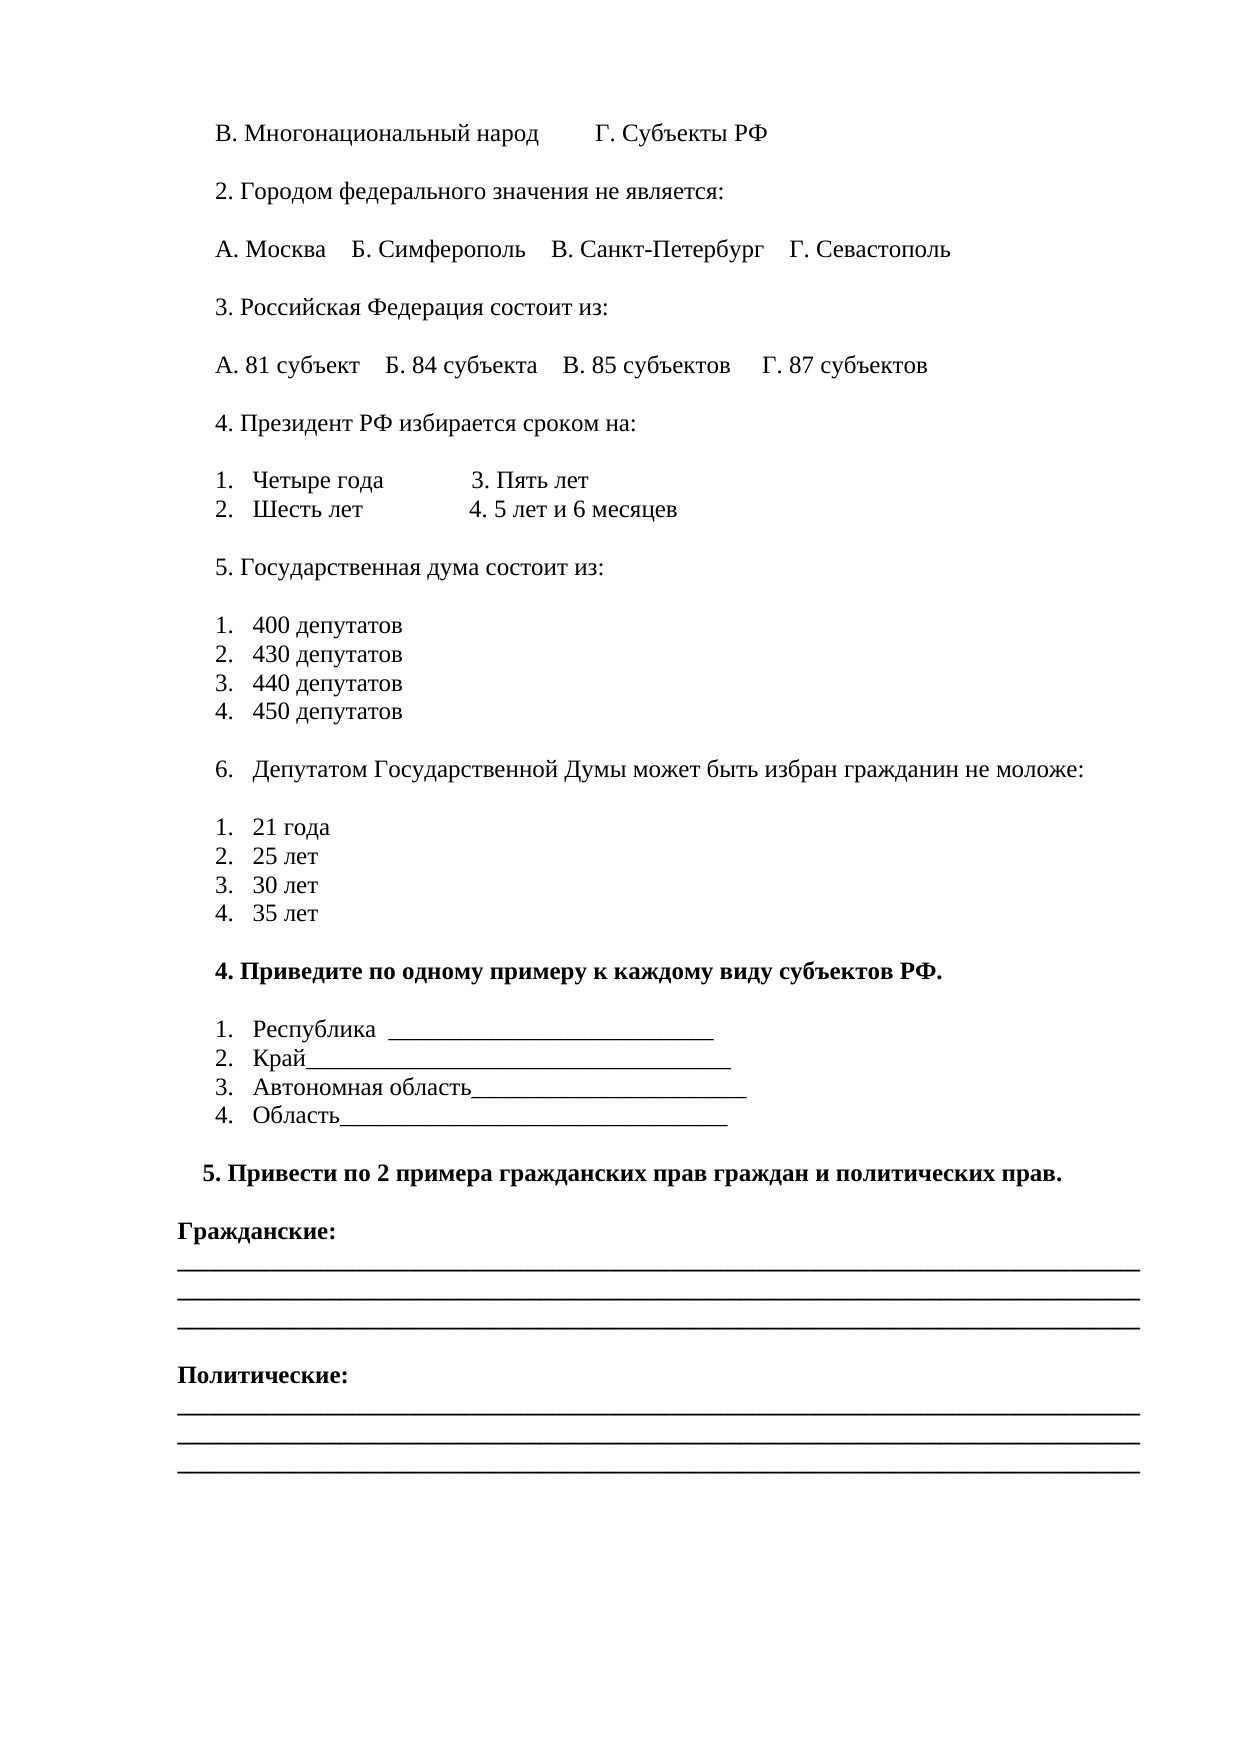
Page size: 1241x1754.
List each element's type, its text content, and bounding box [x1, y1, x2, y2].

list Четыре года 3. Пять лет [215, 466, 1152, 494]
text Политические: _______________________________________________________________________________________________________________________________________________________________________________________________________________________________________ [177, 1361, 1152, 1476]
text 5. Государственная дума состоит из: [215, 552, 1152, 581]
text В. Многонациональный народ Г. Субъекты РФ [215, 118, 1152, 147]
list Край__________________________________ [215, 1043, 1152, 1072]
list Шесть лет 4. 5 лет и 6 месяцев [215, 494, 1152, 523]
list 430 депутатов [215, 639, 1152, 668]
list 440 депутатов [215, 668, 1152, 696]
text 3. Российская Федерация состоит из: [215, 292, 1152, 321]
list 450 депутатов [215, 696, 1152, 725]
text 2. Городом федерального значения не является: [215, 176, 1152, 205]
list 35 лет [215, 898, 1152, 927]
list 400 депутатов [215, 610, 1152, 639]
text 4. Приведите по одному примеру к каждому виду субъектов РФ. [215, 956, 1152, 985]
list 30 лет [215, 870, 1152, 898]
text 5. Привести по 2 примера гражданских прав граждан и политических прав. [177, 1158, 1152, 1187]
text Гражданские: _______________________________________________________________________________________________________________________________________________________________________________________________________________________________________ [177, 1216, 1152, 1331]
text 4. Президент РФ избирается сроком на: [215, 408, 1152, 436]
list Автономная область______________________ [215, 1072, 1152, 1101]
list 21 года [215, 812, 1152, 841]
list Область_______________________________ [215, 1101, 1152, 1129]
text А. Москва Б. Симферополь В. Санкт-Петербург Г. Севастополь [215, 234, 1152, 263]
list 25 лет [215, 841, 1152, 870]
text А. 81 субъект Б. 84 субъекта В. 85 субъектов Г. 87 субъектов [215, 350, 1152, 378]
list Депутатом Государственной Думы может быть избран гражданин не моложе: [215, 754, 1152, 783]
list Республика __________________________ [215, 1014, 1152, 1043]
